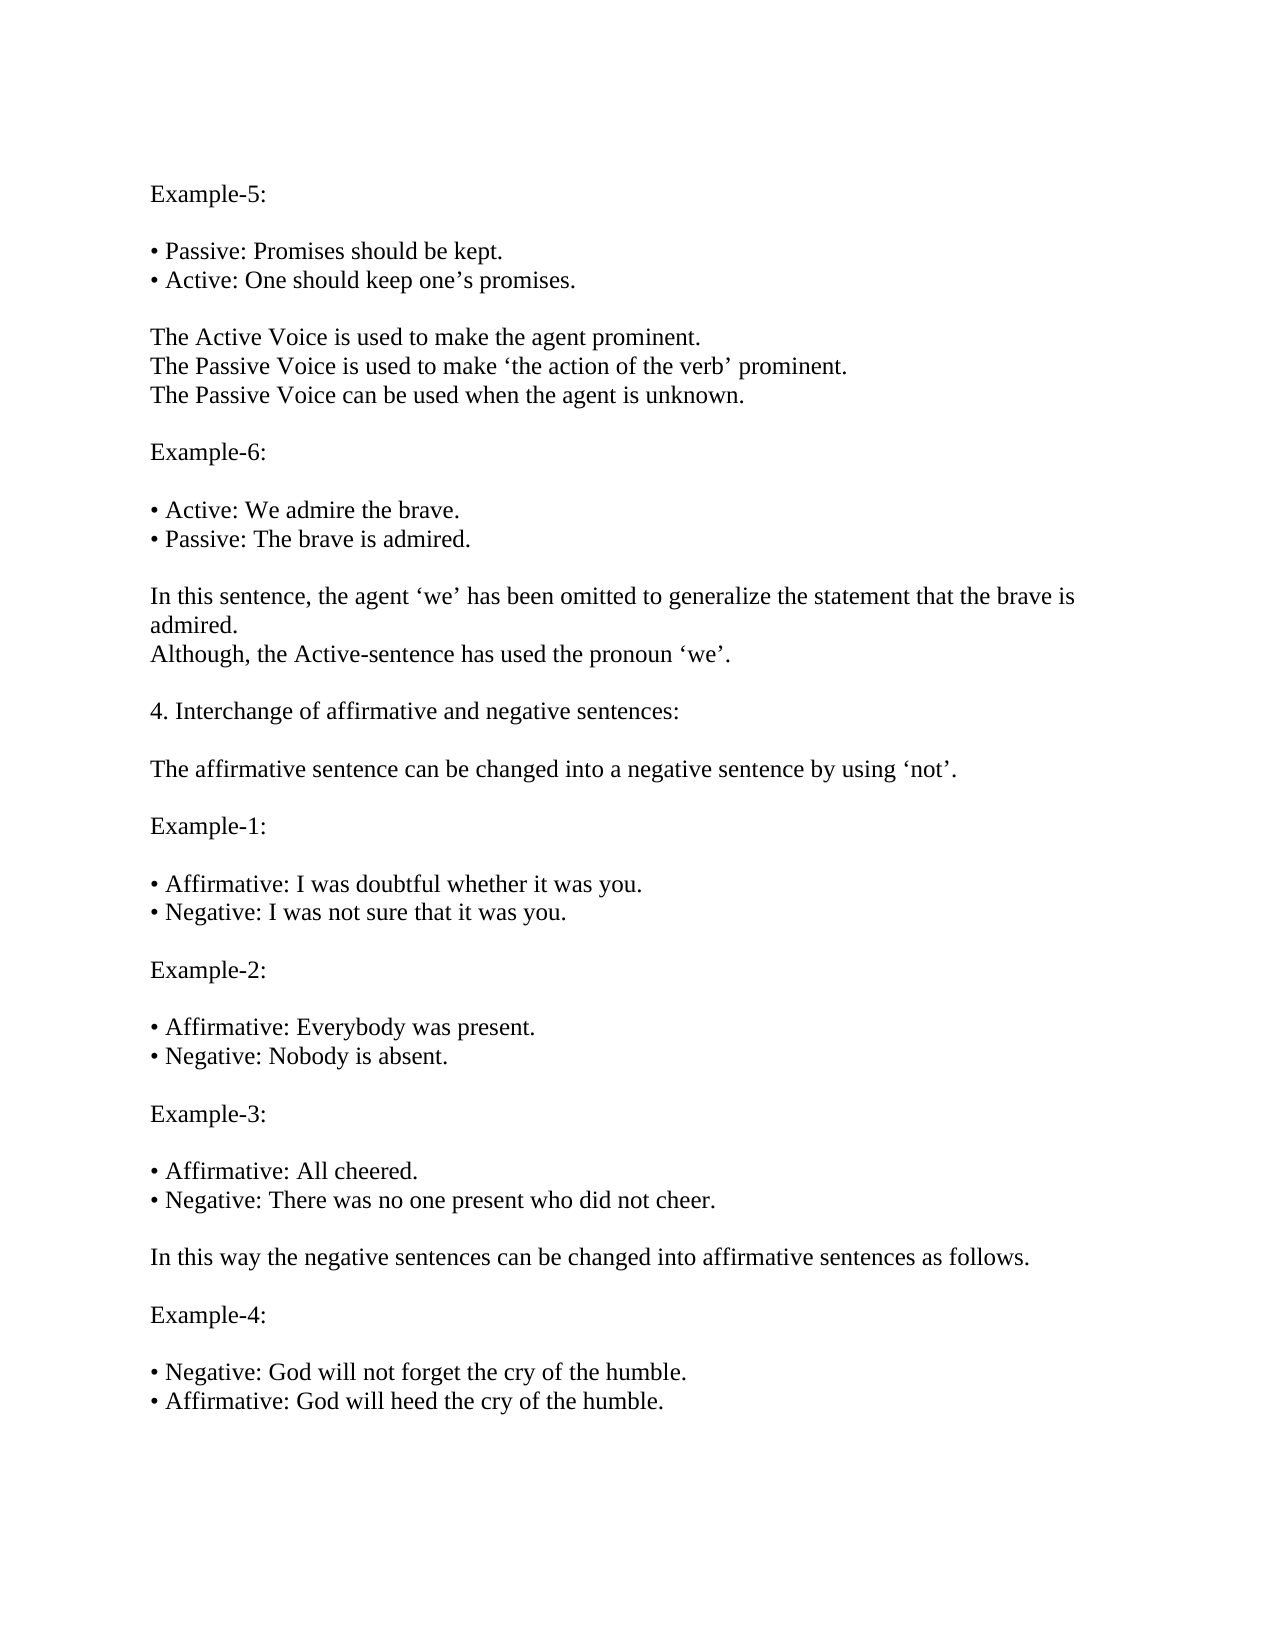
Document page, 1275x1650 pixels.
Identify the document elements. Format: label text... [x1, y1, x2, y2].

text The Active Voice is used to make the agent prominent. [150, 322, 1125, 351]
text • Affirmative: I was doubtful whether it was you. [150, 869, 1125, 897]
text 4. Interchange of affirmative and negative sentences: [150, 696, 1125, 725]
text The affirmative sentence can be changed into a negative sentence by using ‘not’. [150, 754, 1125, 782]
text Example-4: [150, 1300, 1125, 1329]
text • Active: We admire the brave. [150, 495, 1125, 524]
text Example-3: [150, 1099, 1125, 1127]
text • Negative: There was no one present who did not cheer. [150, 1185, 1125, 1214]
text • Passive: Promises should be kept. [150, 236, 1125, 265]
text Although, the Active-sentence has used the pronoun ‘we’. [150, 639, 1125, 667]
text Example-5: [150, 179, 1125, 207]
text • Passive: The brave is admired. [150, 524, 1125, 552]
text In this way the negative sentences can be changed into affirmative sentences as follows. [150, 1242, 1125, 1271]
text Example-6: [150, 437, 1125, 466]
text The Passive Voice is used to make ‘the action of the verb’ prominent. [150, 351, 1125, 380]
text • Affirmative: God will heed the cry of the humble. [150, 1386, 1125, 1415]
text • Active: One should keep one’s promises. [150, 265, 1125, 294]
text The Passive Voice can be used when the agent is unknown. [150, 380, 1125, 409]
text Example-1: [150, 811, 1125, 840]
text • Negative: I was not sure that it was you. [150, 897, 1125, 926]
text • Negative: Nobody is absent. [150, 1041, 1125, 1070]
text Example-2: [150, 955, 1125, 984]
text • Affirmative: All cheered. [150, 1156, 1125, 1185]
text • Negative: God will not forget the cry of the humble. [150, 1357, 1125, 1386]
text In this sentence, the agent ‘we’ has been omitted to generalize the statement that the brave is admired. [150, 581, 1125, 639]
text • Affirmative: Everybody was present. [150, 1012, 1125, 1041]
